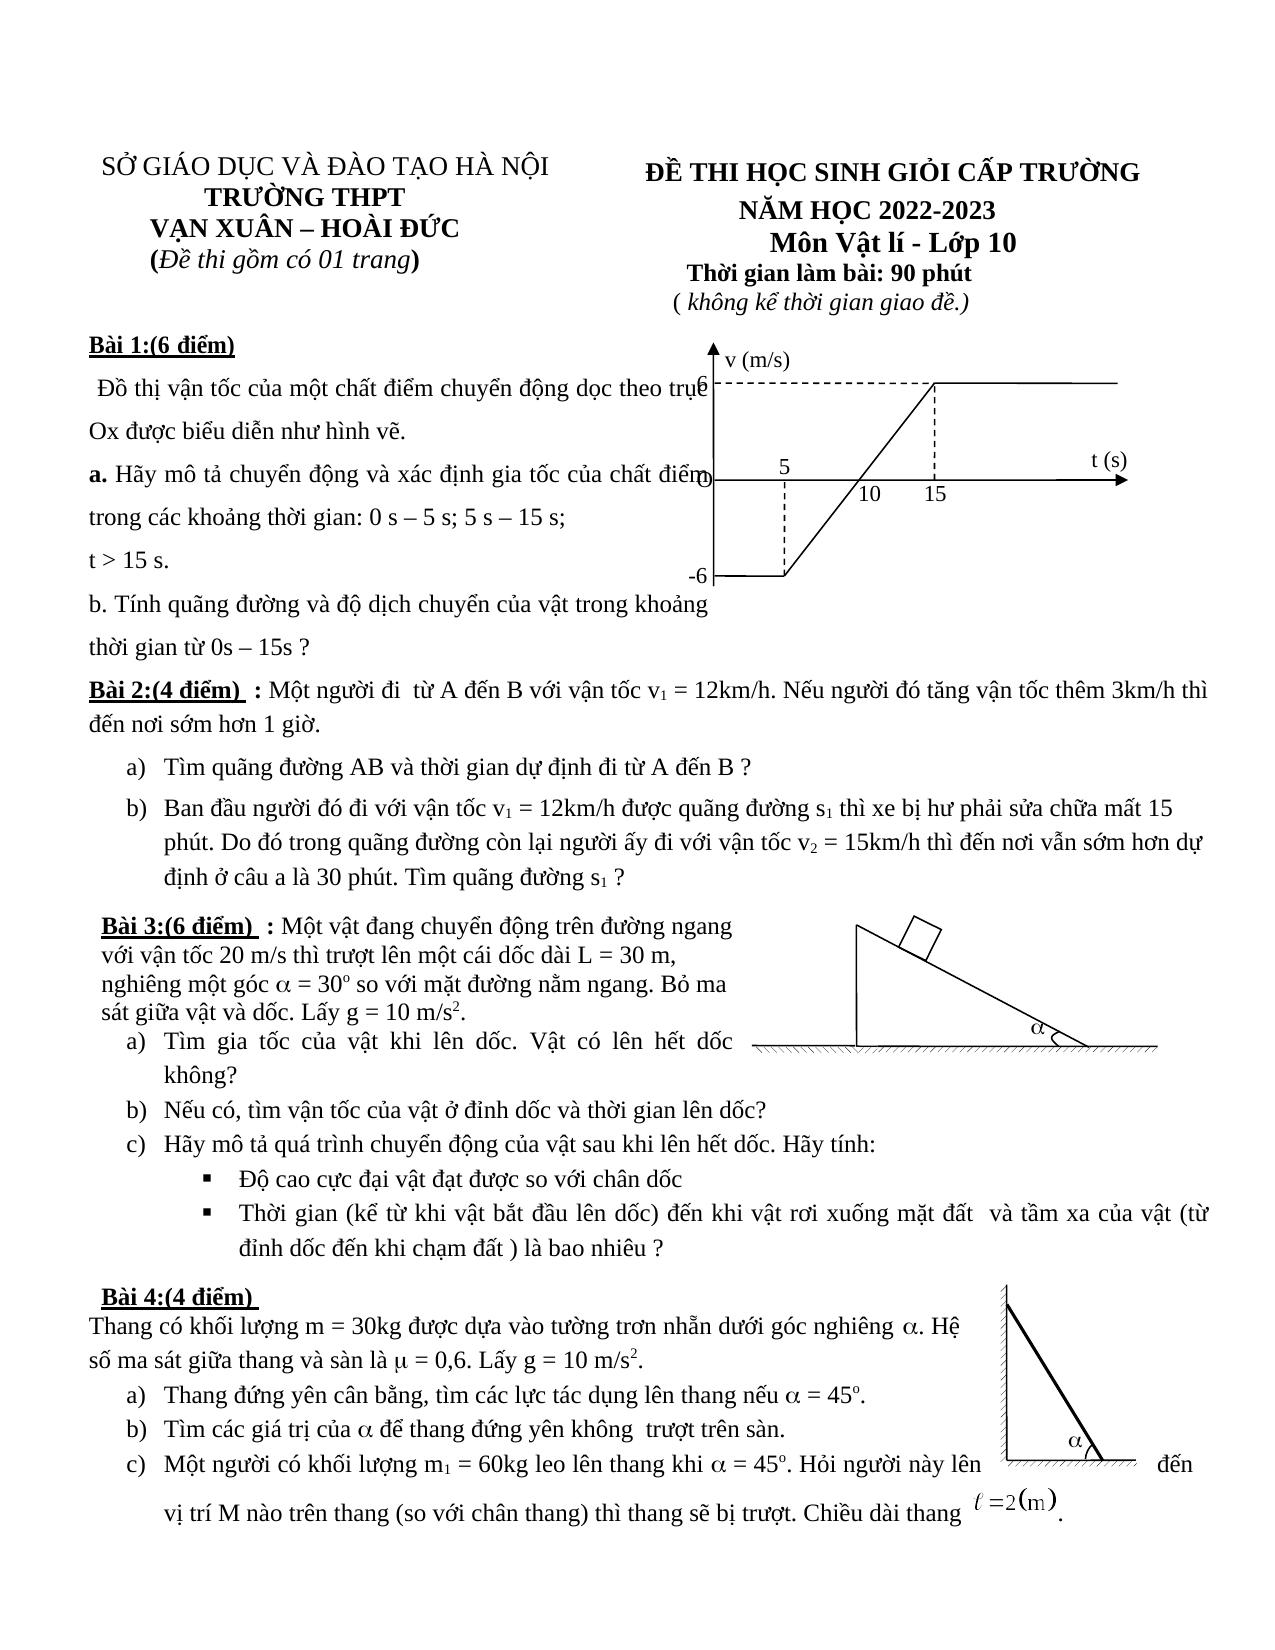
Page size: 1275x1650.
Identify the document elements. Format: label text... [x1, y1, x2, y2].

list Hãy mô tả quá trình chuyển động của vật sau khi lên hết dốc. Hãy tính: [126, 1129, 1211, 1158]
list Ban đầu người đó đi với vận tốc v1 = 12km/h được quãng đường s1 thì xe bị hư phải sửa chữa mất 15 phút. Do đó trong quãng đường còn lại người ấy đi với vận tốc v2 = 15km/h thì đến nơi vẫn sớm hơn dự định ở câu a là 30 phút. Tìm quãng đường s1 ? [126, 793, 1211, 891]
list Tìm gia tốc của vật khi lên dốc. Vật có lên hết dốc không? [126, 1026, 1211, 1089]
text Đồ thị vận tốc của một chất điểm chuyển động dọc theo trục Ox được biểu diễn như hình vẽ. [89, 373, 709, 445]
subtitle (Đề thi gồm có 01 trang) [149, 243, 581, 274]
list Thời gian (kể từ khi vật bắt đầu lên dốc) đến khi vật rơi xuống mặt đất và tầm xa của vật (từ đỉnh dốc đến khi chạm đất ) là bao nhiêu ? [201, 1198, 1211, 1262]
list Một người có khối lượng m1 = 60kg leo lên thang khi = 45o. Hỏi người này lên đến vị trí M nào trên thang (so với chân thang) thì thang sẽ bị trượt. Chiều dài thang . [126, 1449, 1211, 1527]
text Thời gian làm bài: 90 phút [605, 259, 1211, 287]
text Thang có khối lượng m = 30kg được dựa vào tường trơn nhẵn dưới góc nghiêng . Hệ số ma sát giữa thang và sàn là = 0,6. Lấy g = 10 m/s2. [89, 1311, 960, 1374]
text ( không kể thời gian giao đề.) [605, 287, 1211, 316]
list Tìm quãng đường AB và thời gian dự định đi từ A đến B ? [126, 752, 1211, 781]
list Nếu có, tìm vận tốc của vật ở đỉnh dốc và thời gian lên dốc? [126, 1095, 1211, 1124]
list Thang đứng yên cân bằng, tìm các lực tác dụng lên thang nếu = 45o. [126, 1380, 960, 1409]
text Bài 2:(4 điểm) : Một người đi từ A đến B với vận tốc v1 = 12km/h. Nếu người đó tăng vận tốc thêm 3km/h thì đến nơi sớm hơn 1 giờ. [89, 675, 1211, 738]
text NĂM HỌC 2022-2023 [645, 194, 1211, 225]
subtitle VẠN XUÂN – HOÀI ĐỨC [149, 212, 581, 243]
title Môn Vật lí - Lớp 10 [769, 225, 1211, 259]
text a. Hãy mô tả chuyển động và xác định gia tốc của chất điểm trong các khoảng thời gian: 0 s – 5 s; 5 s – 15 s; [89, 459, 709, 531]
text Bài 3:(6 điểm) : Một vật đang chuyển động trên đường ngang với vận tốc 20 m/s thì trượt lên một cái dốc dài L = 30 m, nghiêng một góc = 30o so với mặt đường nằm ngang. Bỏ ma sát giữa vật và dốc. Lấy g = 10 m/s2. [101, 911, 858, 1026]
list Tìm các giá trị của để thang đứng yên không trượt trên sàn. [126, 1414, 960, 1443]
text b. Tính quãng đường và độ dịch chuyển của vật trong khoảng thời gian từ 0s – 15s ? [89, 589, 709, 661]
text Bài 1:(6 điểm) [89, 330, 709, 359]
text ĐỀ THI HỌC SINH GIỎI CẤP TRƯỜNG [645, 157, 1211, 188]
list Độ cao cực đại vật đạt được so với chân dốc [201, 1164, 1211, 1193]
text Bài 4:(4 điểm) [101, 1282, 858, 1311]
text t > 15 s. [89, 546, 709, 574]
text SỞ GIÁO DỤC VÀ ĐÀO TẠO HÀ NỘI TRƯỜNG THPT [101, 150, 581, 212]
